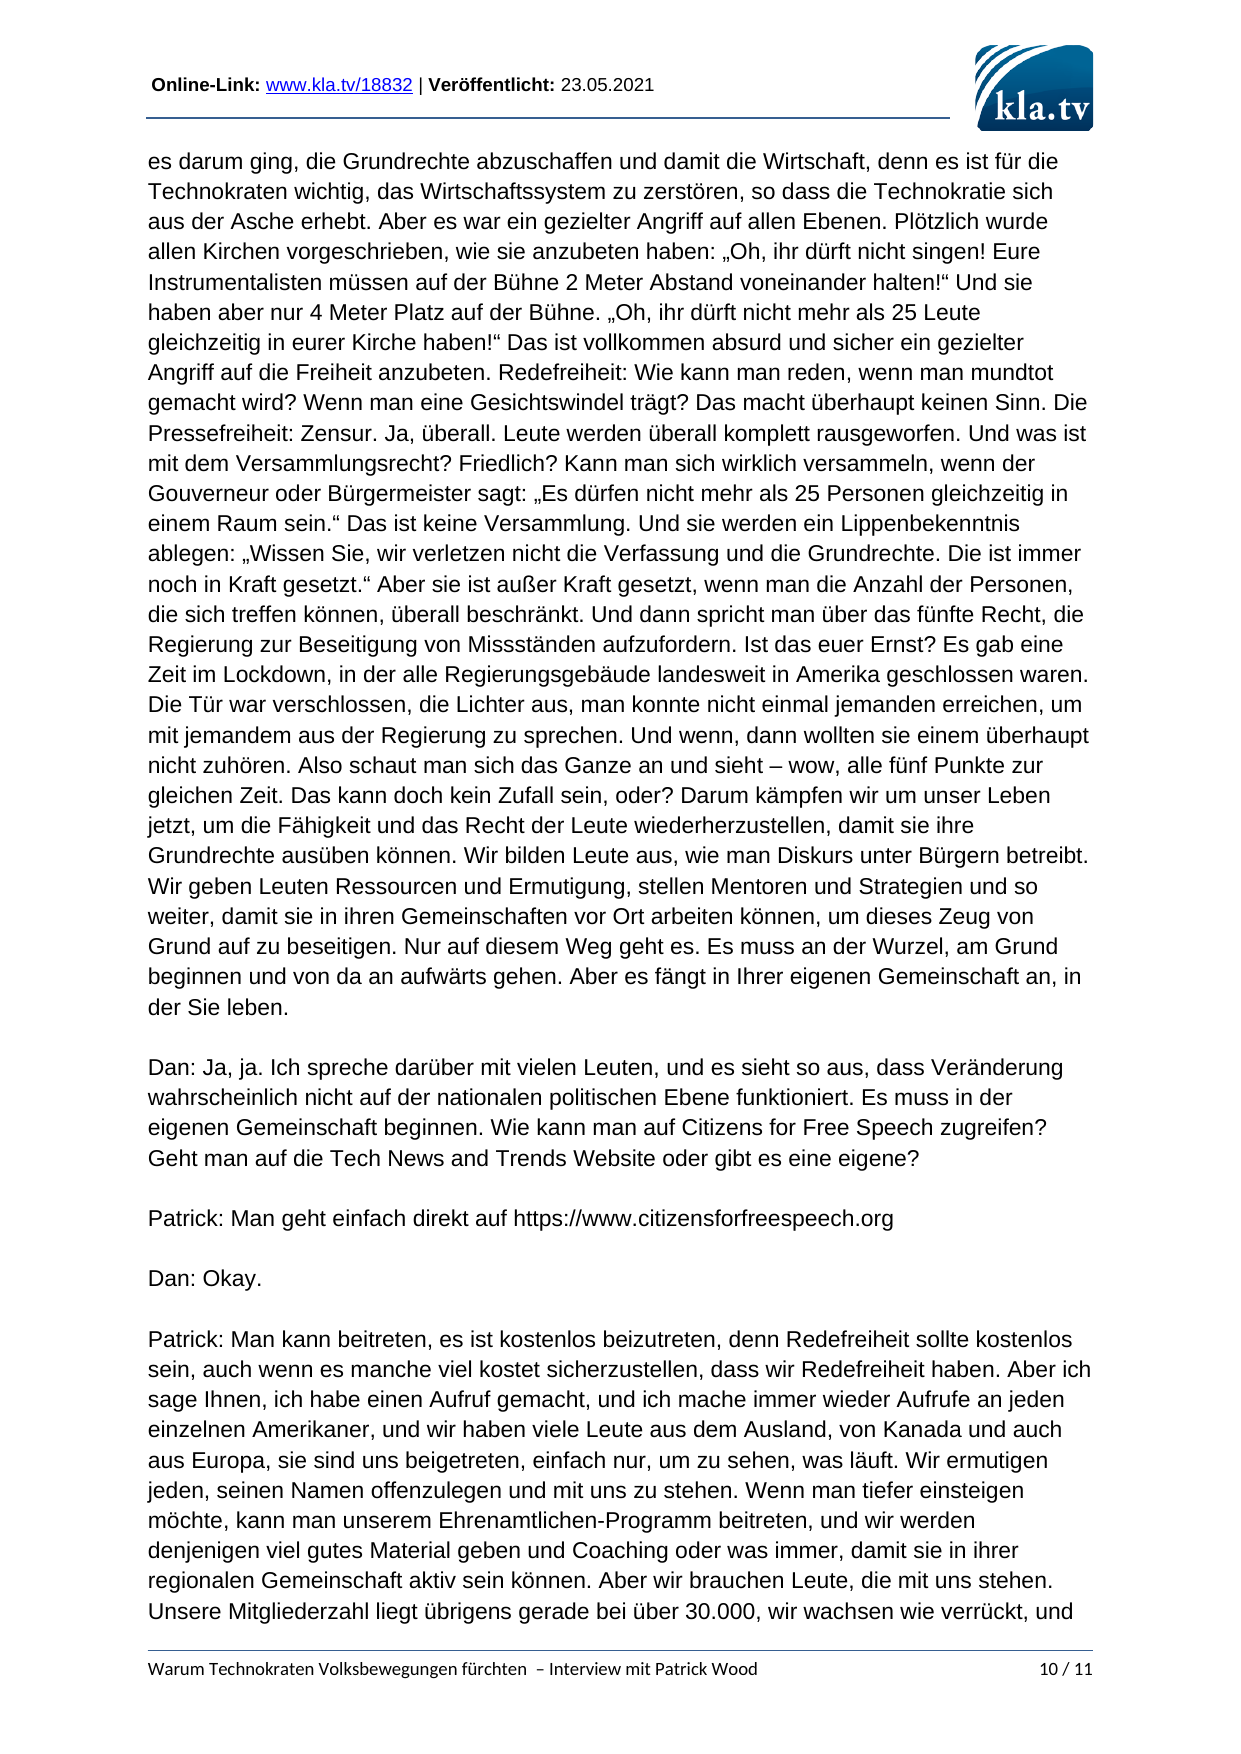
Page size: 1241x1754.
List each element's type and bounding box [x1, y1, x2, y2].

text [148, 148, 1093, 1624]
